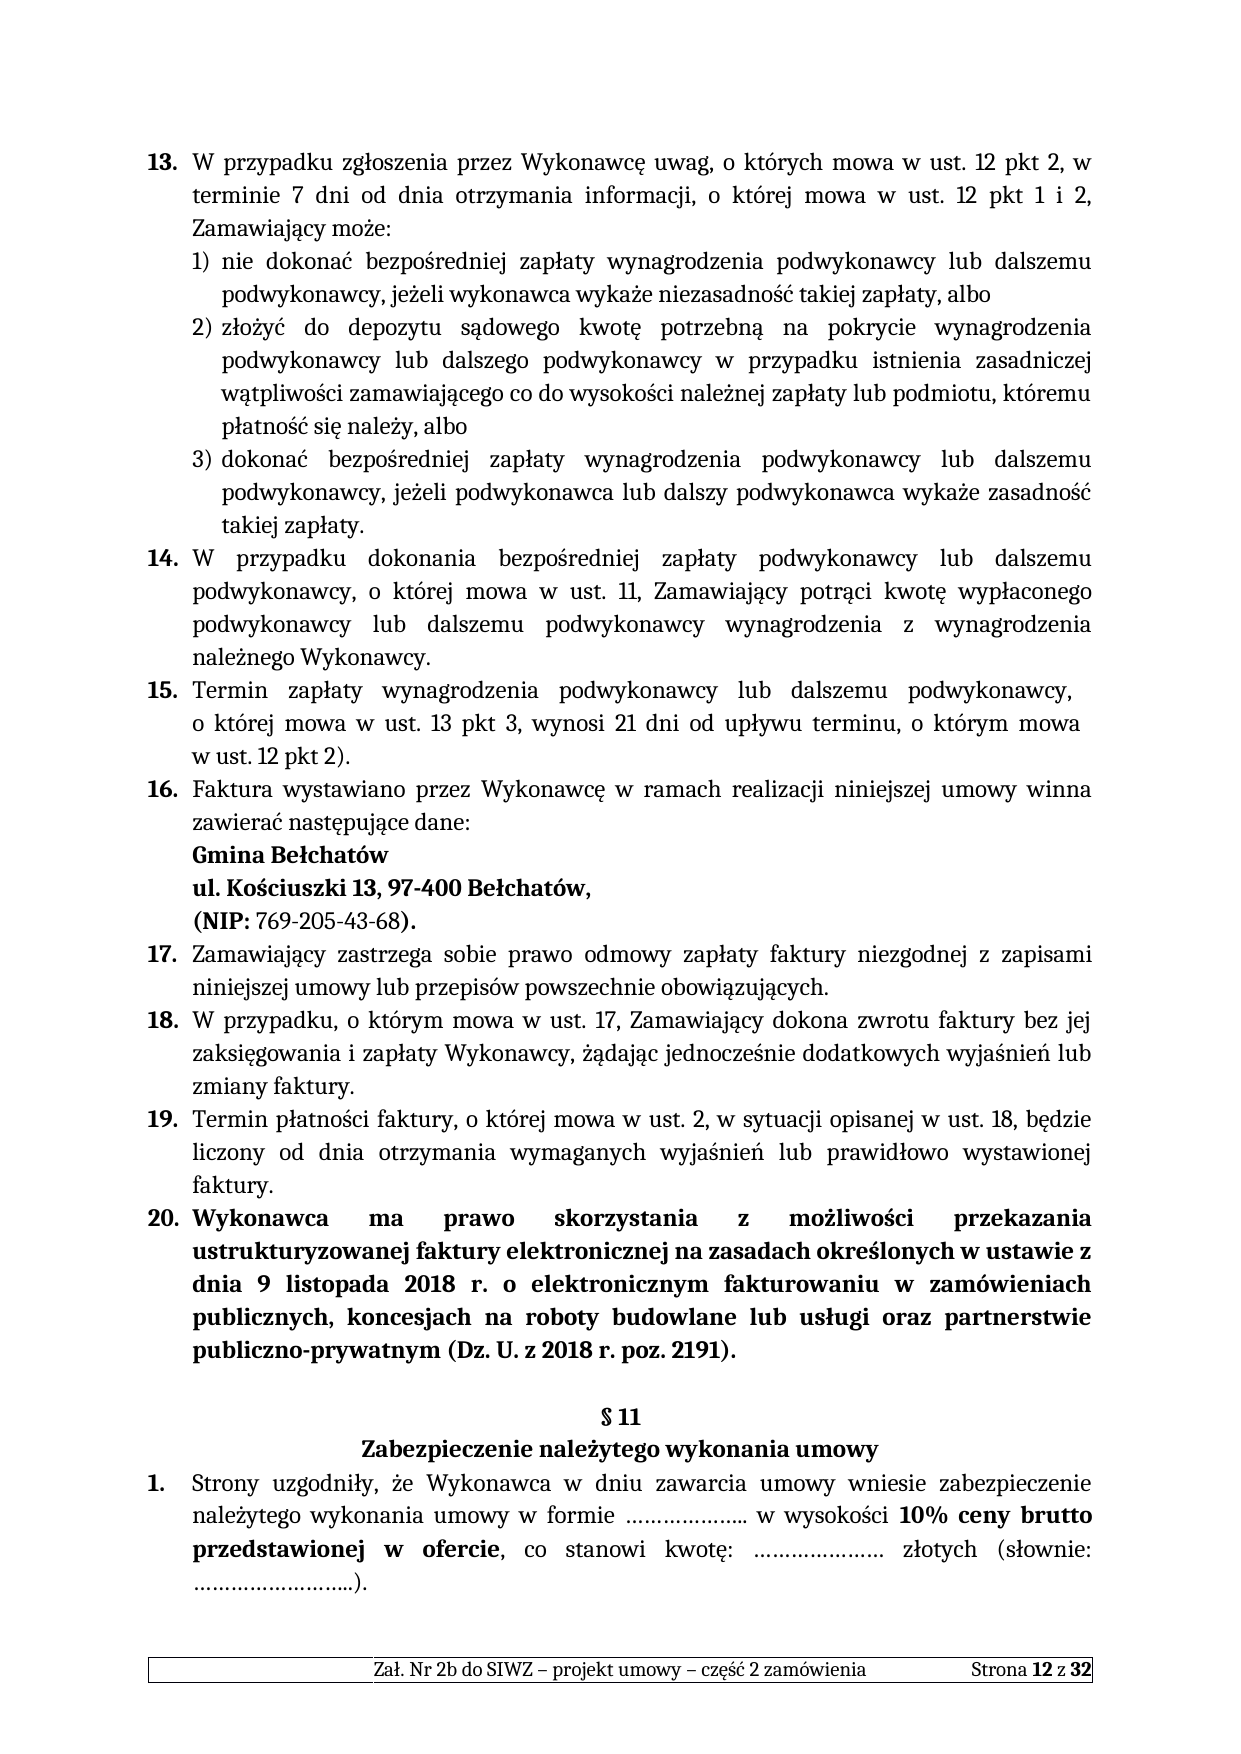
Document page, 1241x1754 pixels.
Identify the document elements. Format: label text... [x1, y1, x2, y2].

list nie dokonać bezpośredniej zapłaty wynagrodzenia podwykonawcy lub dalszemu podwykonawcy, jeżeli wykonawca wykaże niezasadność takiej zapłaty, albo [192, 247, 1093, 308]
text (NIP: 769-205-43-68). [148, 907, 1093, 936]
text ul. Kościuszki 13, 97-400 Bełchatów, [148, 874, 1093, 903]
list złożyć do depozytu sądowego kwotę potrzebną na pokrycie wynagrodzenia podwykonawcy lub dalszego podwykonawcy w przypadku istnienia zasadniczej wątpliwości zamawiającego co do wysokości należnej zapłaty lub podmiotu, któremu płatność się należy, albo [192, 313, 1093, 441]
list Termin płatności faktury, o której mowa w ust. 2, w sytuacji opisanej w ust. 18, będzie liczony od dnia otrzymania wymaganych wyjaśnień lub prawidłowo wystawionej faktury. [148, 1105, 1093, 1200]
list Termin zapłaty wynagrodzenia podwykonawcy lub dalszemu podwykonawcy, o której mowa w ust. 13 pkt 3, wynosi 21 dni od upływu terminu, o którym mowa w ust. 12 pkt 2). [148, 676, 1093, 771]
list Strony uzgodniły, że Wykonawca w dniu zawarcia umowy wniesie zabezpieczenie należytego wykonania umowy w formie ……………….. w wysokości 10% ceny brutto przedstawionej w ofercie, co stanowi kwotę: ………………… złotych (słownie: ……………………..). [148, 1468, 1093, 1596]
list dokonać bezpośredniej zapłaty wynagrodzenia podwykonawcy lub dalszemu podwykonawcy, jeżeli podwykonawca lub dalszy podwykonawca wykaże zasadność takiej zapłaty. [192, 445, 1093, 539]
text Gmina Bełchatów [148, 841, 1093, 870]
list W przypadku dokonania bezpośredniej zapłaty podwykonawcy lub dalszemu podwykonawcy, o której mowa w ust. 11, Zamawiający potrąci kwotę wypłaconego podwykonawcy lub dalszemu podwykonawcy wynagrodzenia z wynagrodzenia należnego Wykonawcy. [148, 544, 1093, 672]
list Zamawiający zastrzega sobie prawo odmowy zapłaty faktury niezgodnej z zapisami niniejszej umowy lub przepisów powszechnie obowiązujących. [148, 940, 1093, 1002]
list W przypadku zgłoszenia przez Wykonawcę uwag, o których mowa w ust. 12 pkt 2, w terminie 7 dni od dnia otrzymania informacji, o której mowa w ust. 12 pkt 1 i 2, Zamawiający może: [148, 148, 1093, 242]
text Zabezpieczenie należytego wykonania umowy [148, 1435, 1093, 1464]
list W przypadku, o którym mowa w ust. 17, Zamawiający dokona zwrotu faktury bez jej zaksięgowania i zapłaty Wykonawcy, żądając jednocześnie dodatkowych wyjaśnień lub zmiany faktury. [148, 1006, 1093, 1101]
list Wykonawca ma prawo skorzystania z możliwości przekazania ustrukturyzowanej faktury elektronicznej na zasadach określonych w ustawie z dnia 9 listopada 2018 r. o elektronicznym fakturowaniu w zamówieniach publicznych, koncesjach na roboty budowlane lub usługi oraz partnerstwie publiczno-prywatnym (Dz. U. z 2018 r. poz. 2191). [148, 1204, 1093, 1365]
list Faktura wystawiano przez Wykonawcę w ramach realizacji niniejszej umowy winna zawierać następujące dane: [148, 775, 1093, 837]
text § 11 [148, 1402, 1093, 1431]
